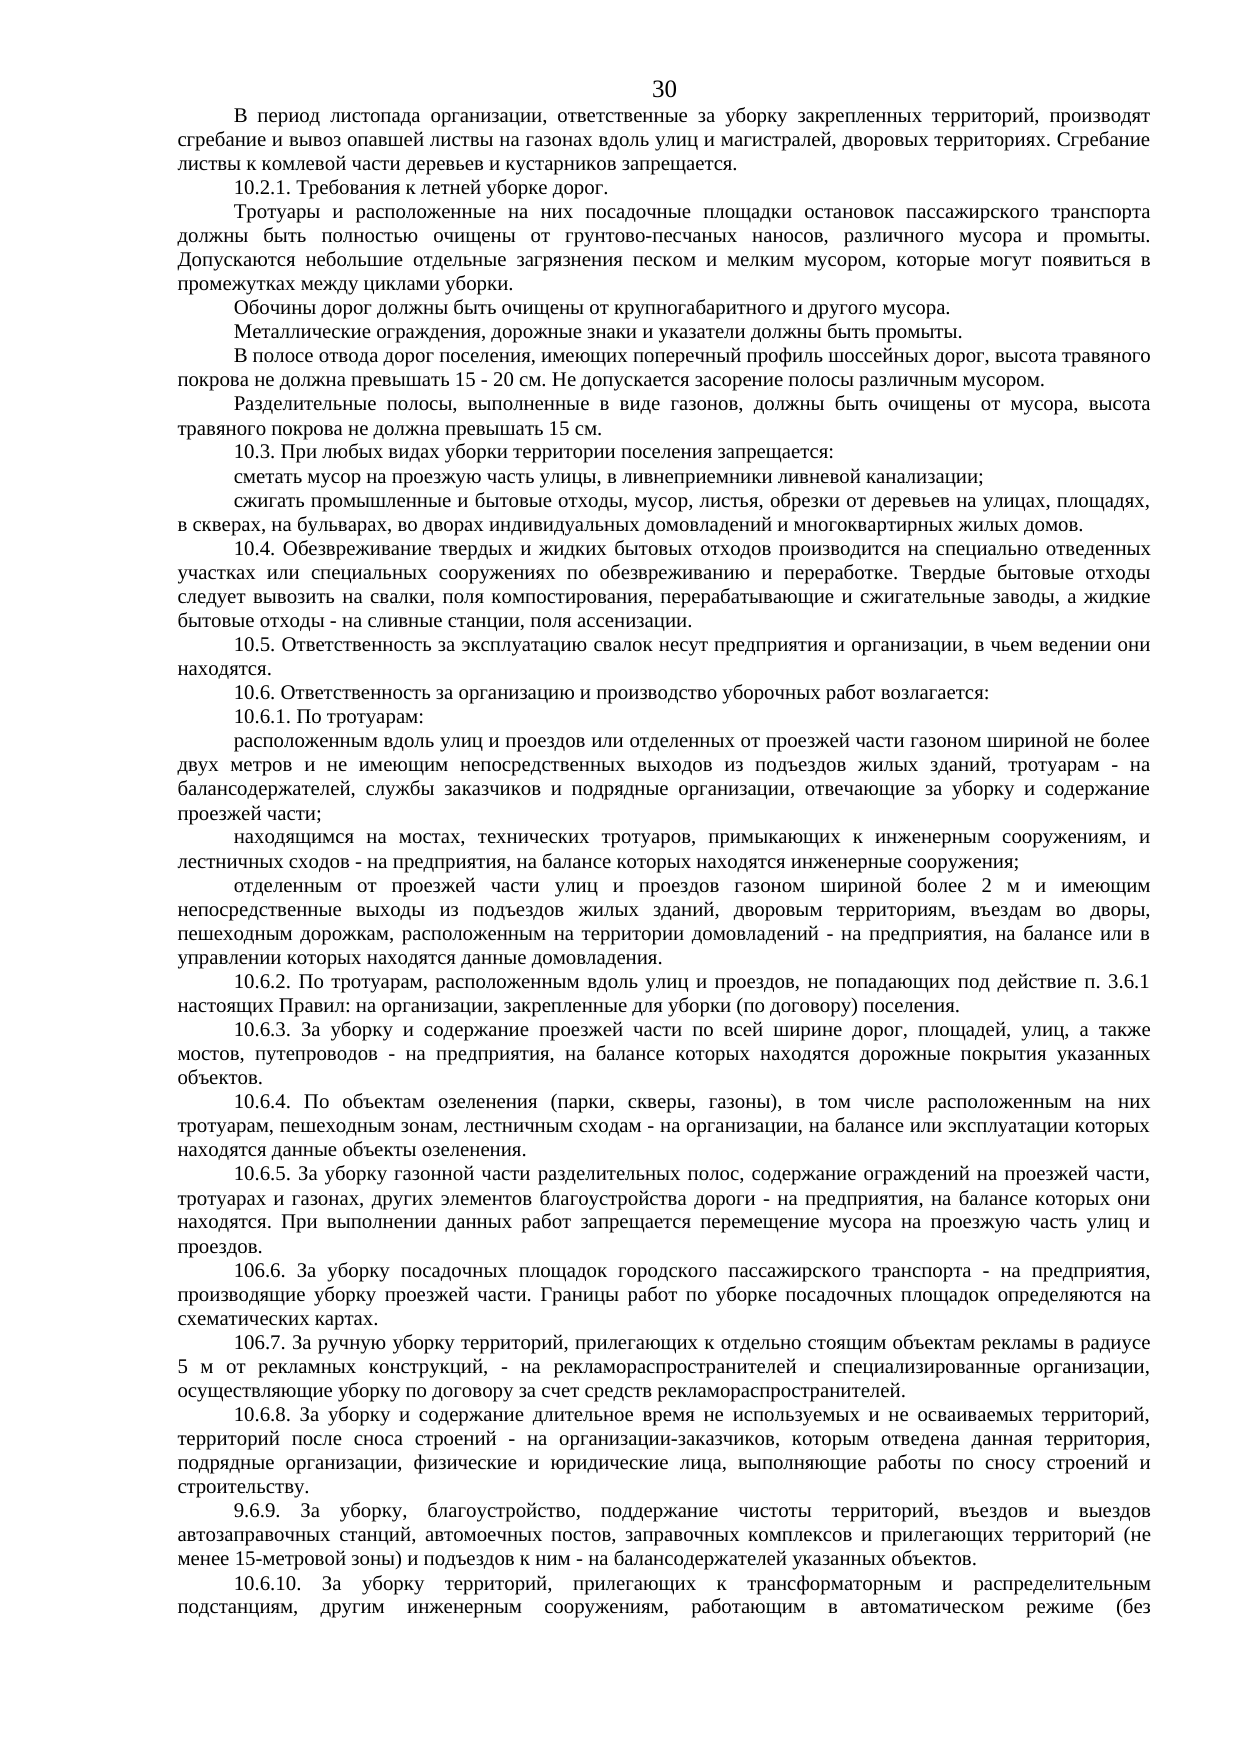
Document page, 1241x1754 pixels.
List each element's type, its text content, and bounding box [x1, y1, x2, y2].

text 10.5. Ответственность за эксплуатацию свалок несут предприятия и организации, в чьем ведении они находятся. [177, 632, 1152, 680]
text 10.6. Ответственность за организацию и производство уборочных работ возлагается: [177, 680, 1152, 704]
text 10.6.5. За уборку газонной части разделительных полос, содержание ограждений на проезжей части, тротуарах и газонах, других элементов благоустройства дороги - на предприятия, на балансе которых они находятся. При выполнении данных работ запрещается перемещение мусора на проезжую часть улиц и проездов. [177, 1161, 1152, 1258]
text В период листопада организации, ответственные за уборку закрепленных территорий, производят сгребание и вывоз опавшей листвы на газонах вдоль улиц и магистралей, дворовых территориях. Сгребание листвы к комлевой части деревьев и кустарников запрещается. [177, 103, 1152, 175]
text 10.2.1. Требования к летней уборке дорог. [177, 175, 1152, 199]
text Металлические ограждения, дорожные знаки и указатели должны быть промыты. [177, 319, 1152, 343]
text 10.6.8. За уборку и содержание длительное время не используемых и не осваиваемых территорий, территорий после сноса строений - на организации-заказчиков, которым отведена данная территория, подрядные организации, физические и юридические лица, выполняющие работы по сносу строений и строительству. [177, 1402, 1152, 1498]
text Разделительные полосы, выполненные в виде газонов, должны быть очищены от мусора, высота травяного покрова не должна превышать 15 см. [177, 391, 1152, 439]
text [177, 1570, 1152, 1618]
text находящимся на мостах, технических тротуаров, примыкающих к инженерным сооружениям, и лестничных сходов - на предприятия, на балансе которых находятся инженерные сооружения; [177, 824, 1152, 873]
text 10.3. При любых видах уборки территории поселения запрещается: [177, 439, 1152, 463]
text 106.6. За уборку посадочных площадок городского пассажирского транспорта - на предприятия, производящие уборку проезжей части. Границы работ по уборке посадочных площадок определяются на схематических картах. [177, 1258, 1152, 1330]
text В полосе отвода дорог поселения, имеющих поперечный профиль шоссейных дорог, высота травяного покрова не должна превышать 15 - 20 см. Не допускается засорение полосы различным мусором. [177, 343, 1152, 391]
text Обочины дорог должны быть очищены от крупногабаритного и другого мусора. [177, 295, 1152, 319]
text 10.6.4. По объектам озеленения (парки, скверы, газоны), в том числе расположенным на них тротуарам, пешеходным зонам, лестничным сходам - на организации, на балансе или эксплуатации которых находятся данные объекты озеленения. [177, 1089, 1152, 1161]
text 106.7. За ручную уборку территорий, прилегающих к отдельно стоящим объектам рекламы в радиусе 5 м от рекламных конструкций, - на рекламораспространителей и специализированные организации, осуществляющие уборку по договору за счет средств рекламораспространителей. [177, 1330, 1152, 1402]
text сметать мусор на проезжую часть улицы, в ливнеприемники ливневой канализации; [177, 463, 1152, 488]
text отделенным от проезжей части улиц и проездов газоном шириной более 2 м и имеющим непосредственные выходы из подъездов жилых зданий, дворовым территориям, въездам во дворы, пешеходным дорожкам, расположенным на территории домовладений - на предприятия, на балансе или в управлении которых находятся данные домовладения. [177, 873, 1152, 969]
text 10.6.3. За уборку и содержание проезжей части по всей ширине дорог, площадей, улиц, а также мостов, путепроводов - на предприятия, на балансе которых находятся дорожные покрытия указанных объектов. [177, 1017, 1152, 1089]
text сжигать промышленные и бытовые отходы, мусор, листья, обрезки от деревьев на улицах, площадях, в скверах, на бульварах, во дворах индивидуальных домовладений и многоквартирных жилых домов. [177, 488, 1152, 536]
text 10.4. Обезвреживание твердых и жидких бытовых отходов производится на специально отведенных участках или специальных сооружениях по обезвреживанию и переработке. Твердые бытовые отходы следует вывозить на свалки, поля компостирования, перерабатывающие и сжигательные заводы, а жидкие бытовые отходы - на сливные станции, поля ассенизации. [177, 536, 1152, 632]
text Тротуары и расположенные на них посадочные площадки остановок пассажирского транспорта должны быть полностью очищены от грунтово-песчаных наносов, различного мусора и промыты. Допускаются небольшие отдельные загрязнения песком и мелким мусором, которые могут появиться в промежутках между циклами уборки. [177, 199, 1152, 295]
text 10.6.2. По тротуарам, расположенным вдоль улиц и проездов, не попадающих под действие п. 3.6.1 настоящих Правил: на организации, закрепленные для уборки (по договору) поселения. [177, 969, 1152, 1017]
text 9.6.9. За уборку, благоустройство, поддержание чистоты территорий, въездов и выездов автозаправочных станций, автомоечных постов, заправочных комплексов и прилегающих территорий (не менее 15-метровой зоны) и подъездов к ним - на балансодержателей указанных объектов. [177, 1498, 1152, 1570]
text расположенным вдоль улиц и проездов или отделенных от проезжей части газоном шириной не более двух метров и не имеющим непосредственных выходов из подъездов жилых зданий, тротуарам - на балансодержателей, службы заказчиков и подрядные организации, отвечающие за уборку и содержание проезжей части; [177, 728, 1152, 824]
text 10.6.1. По тротуарам: [177, 704, 1152, 728]
